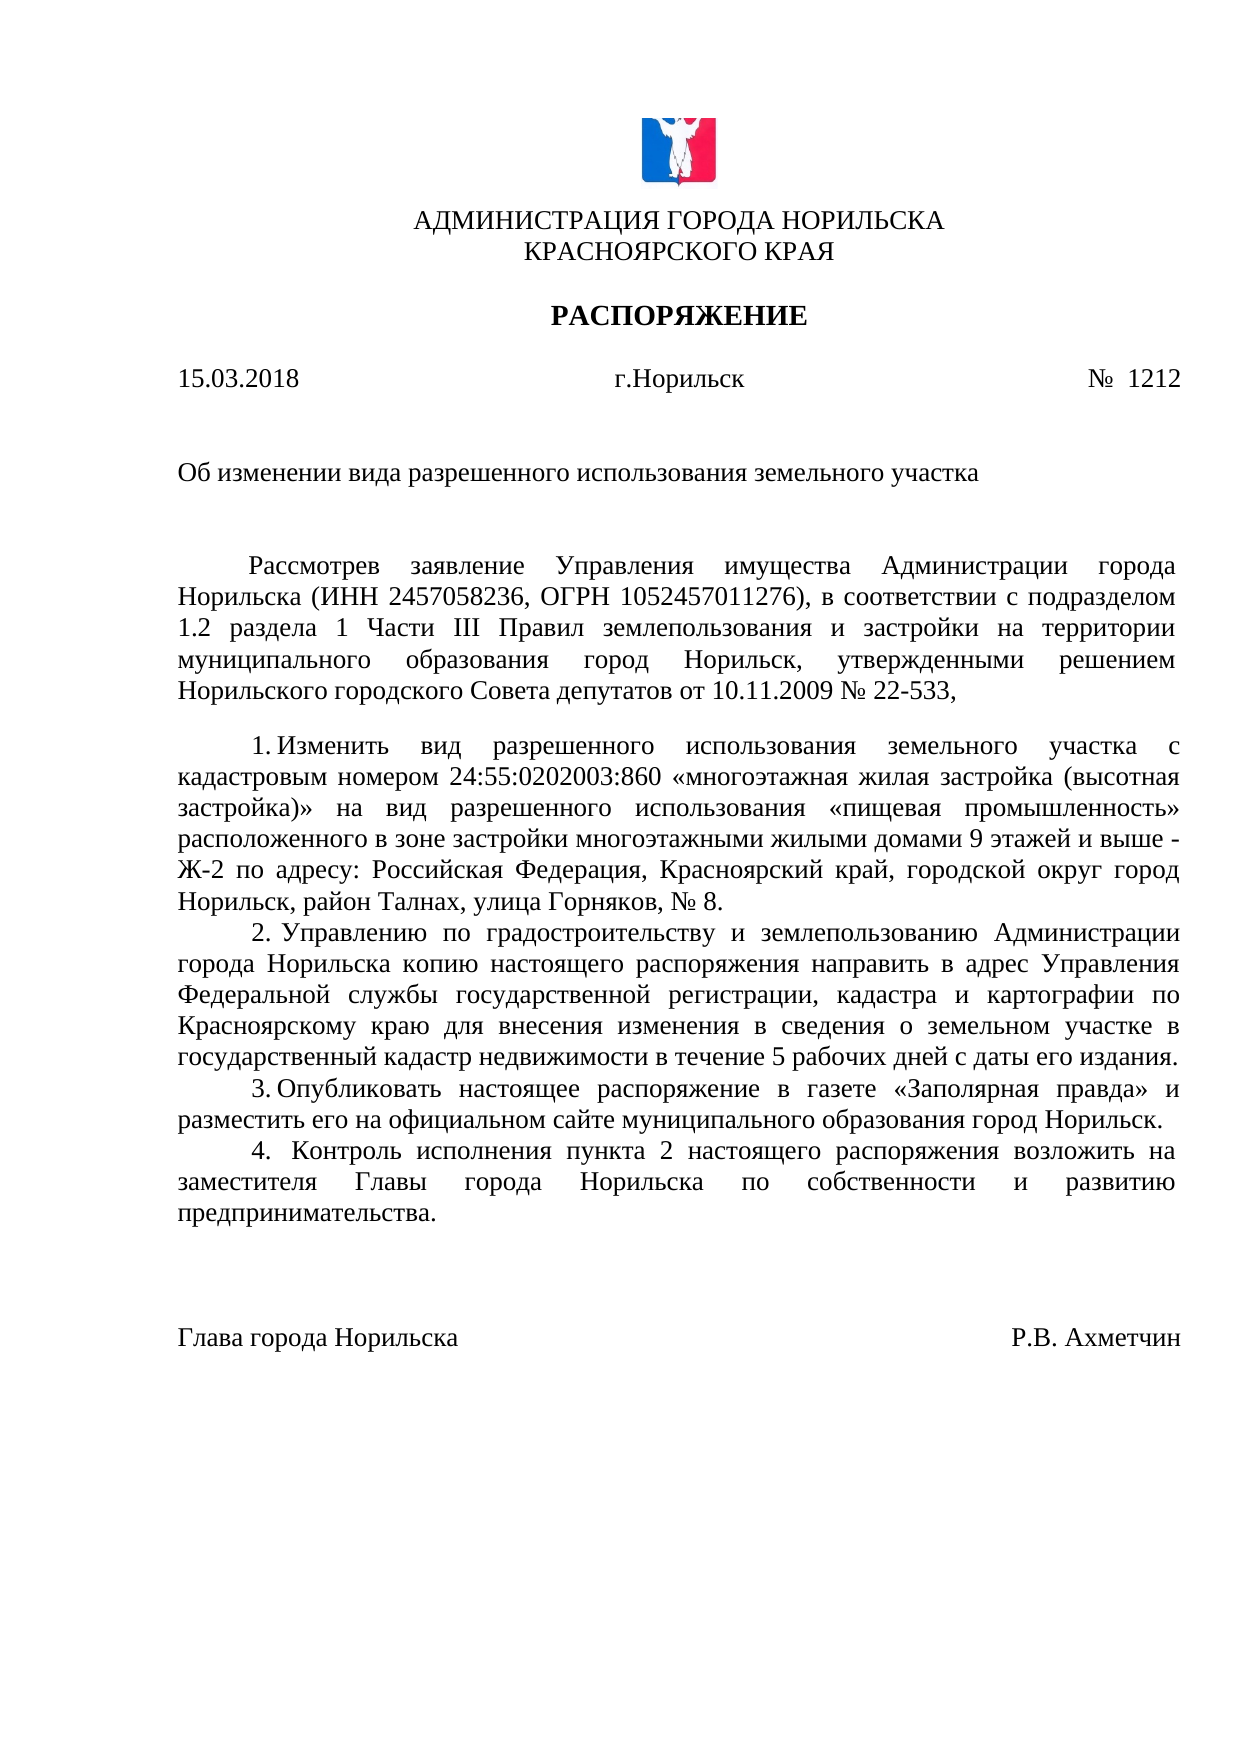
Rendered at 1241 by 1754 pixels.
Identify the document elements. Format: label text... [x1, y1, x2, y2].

text 15.03.2018 г.Норильск № 1212 [177, 362, 1187, 393]
text 2. Управлению по градостроительству и землепользованию Администрации города Норильска копию настоящего распоряжения направить в адрес Управления Федеральной службы государственной регистрации, кадастра и картографии по Красноярскому краю для внесения изменения в сведения о земельном участке в государственный кадастр недвижимости в течение 5 рабочих дней с даты его издания. [177, 916, 1181, 1072]
picture [640, 118, 718, 189]
text КРАСНОЯРСКОГО КРАЯ [177, 235, 1181, 267]
subtitle РАСПОРЯЖЕНИЕ [177, 298, 1181, 331]
title Об изменении вида разрешенного использования земельного участка [177, 456, 1181, 487]
text Рассмотрев заявление Управления имущества Администрации города Норильска (ИНН 2457058236, ОГРН 1052457011276), в соответствии с подразделом 1.2 раздела 1 Части III Правил землепользования и застройки на территории муниципального образования город Норильск, утвержденными решением Норильского городского Совета депутатов от 10.11.2009 № 22-533, [177, 549, 1177, 705]
text 4. Контроль исполнения пункта 2 настоящего распоряжения возложить на заместителя Главы города Норильска по собственности и развитию предпринимательства. [177, 1134, 1177, 1227]
text 1. Изменить вид разрешенного использования земельного участка с кадастровым номером 24:55:0202003:860 «многоэтажная жилая застройка (высотная застройка)» на вид разрешенного использования «пищевая промышленность» расположенного в зоне застройки многоэтажными жилыми домами 9 этажей и выше - Ж-2 по адресу: Российская Федерация, Красноярский край, городской округ город Норильск, район Талнах, улица Горняков, № 8. [177, 729, 1181, 916]
text АДМИНИСТРАЦИЯ ГОРОДА НОРИЛЬСКА [177, 206, 1181, 235]
text 3. Опубликовать настоящее распоряжение в газете «Заполярная правда» и разместить его на официальном сайте муниципального образования город Норильск. [177, 1072, 1181, 1134]
text Глава города Норильска Р.В. Ахметчин [177, 1321, 1181, 1352]
